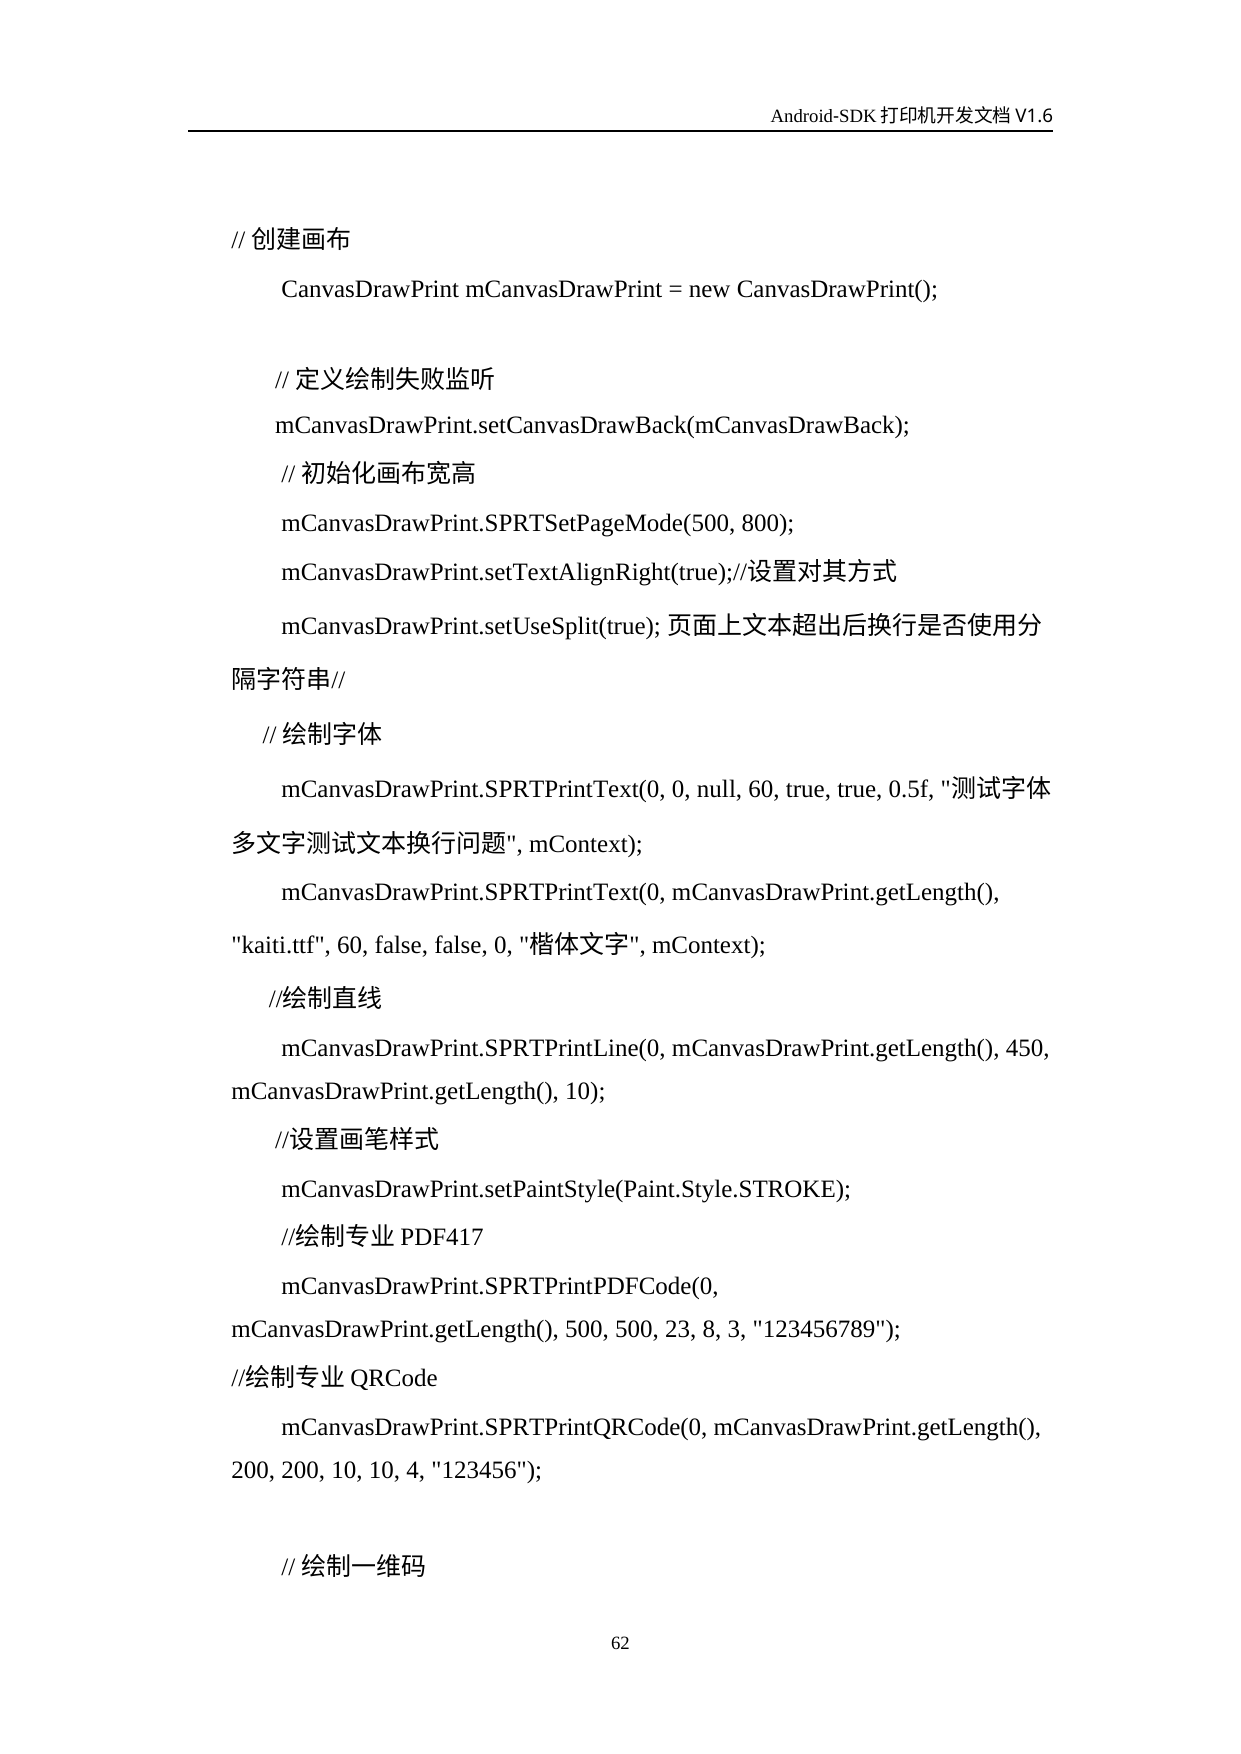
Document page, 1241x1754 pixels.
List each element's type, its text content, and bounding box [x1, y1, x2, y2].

text //绘制专业QRCode [231, 1357, 1053, 1394]
text mCanvasDrawPrint.SPRTPrintPDFCode(0, mCanvasDrawPrint.getLength(), 500, 500, 23, 8, 3, "123456789"); [231, 1271, 1053, 1343]
text mCanvasDrawPrint.SPRTPrintLine(0, mCanvasDrawPrint.getLength(), 450, mCanvasDrawPrint.getLength(), 10); [231, 1033, 1053, 1105]
text CanvasDrawPrint mCanvasDrawPrint = new CanvasDrawPrint(); [231, 274, 1053, 302]
text // 初始化画布宽高 [231, 454, 1053, 490]
text //设置画笔样式 [231, 1119, 1053, 1156]
text mCanvasDrawPrint.SPRTPrintText(0, mCanvasDrawPrint.getLength(), "kaiti.ttf", 60, false, false, 0, "楷体文字", mContext); [231, 877, 1053, 961]
text mCanvasDrawPrint.SPRTPrintText(0, 0, null, 60, true, true, 0.5f, "测试字体多文字测试文本换行问题", mContext); [231, 769, 1053, 859]
text mCanvasDrawPrint.setTextAlignRight(true);//设置对其方式 [231, 551, 1053, 587]
text mCanvasDrawPrint.SPRTSetPageMode(500, 800); [231, 508, 1053, 537]
text // 创建画布 [231, 219, 1053, 256]
text mCanvasDrawPrint.setUseSplit(true); 页面上文本超出后换行是否使用分隔字符串// [231, 606, 1053, 696]
text mCanvasDrawPrint.SPRTPrintQRCode(0, mCanvasDrawPrint.getLength(), 200, 200, 10, 10, 4, "123456"); [231, 1412, 1053, 1484]
text mCanvasDrawPrint.setPaintStyle(Paint.Style.STROKE); [231, 1174, 1053, 1202]
text //绘制专业PDF417 [231, 1217, 1053, 1253]
text //绘制直线 [231, 979, 1053, 1015]
text // 绘制一维码 [231, 1546, 1053, 1582]
text // 定义绘制失败监听mCanvasDrawPrint.setCanvasDrawBack(mCanvasDrawBack); [275, 360, 1053, 439]
text // 绘制字体 [231, 714, 1053, 751]
